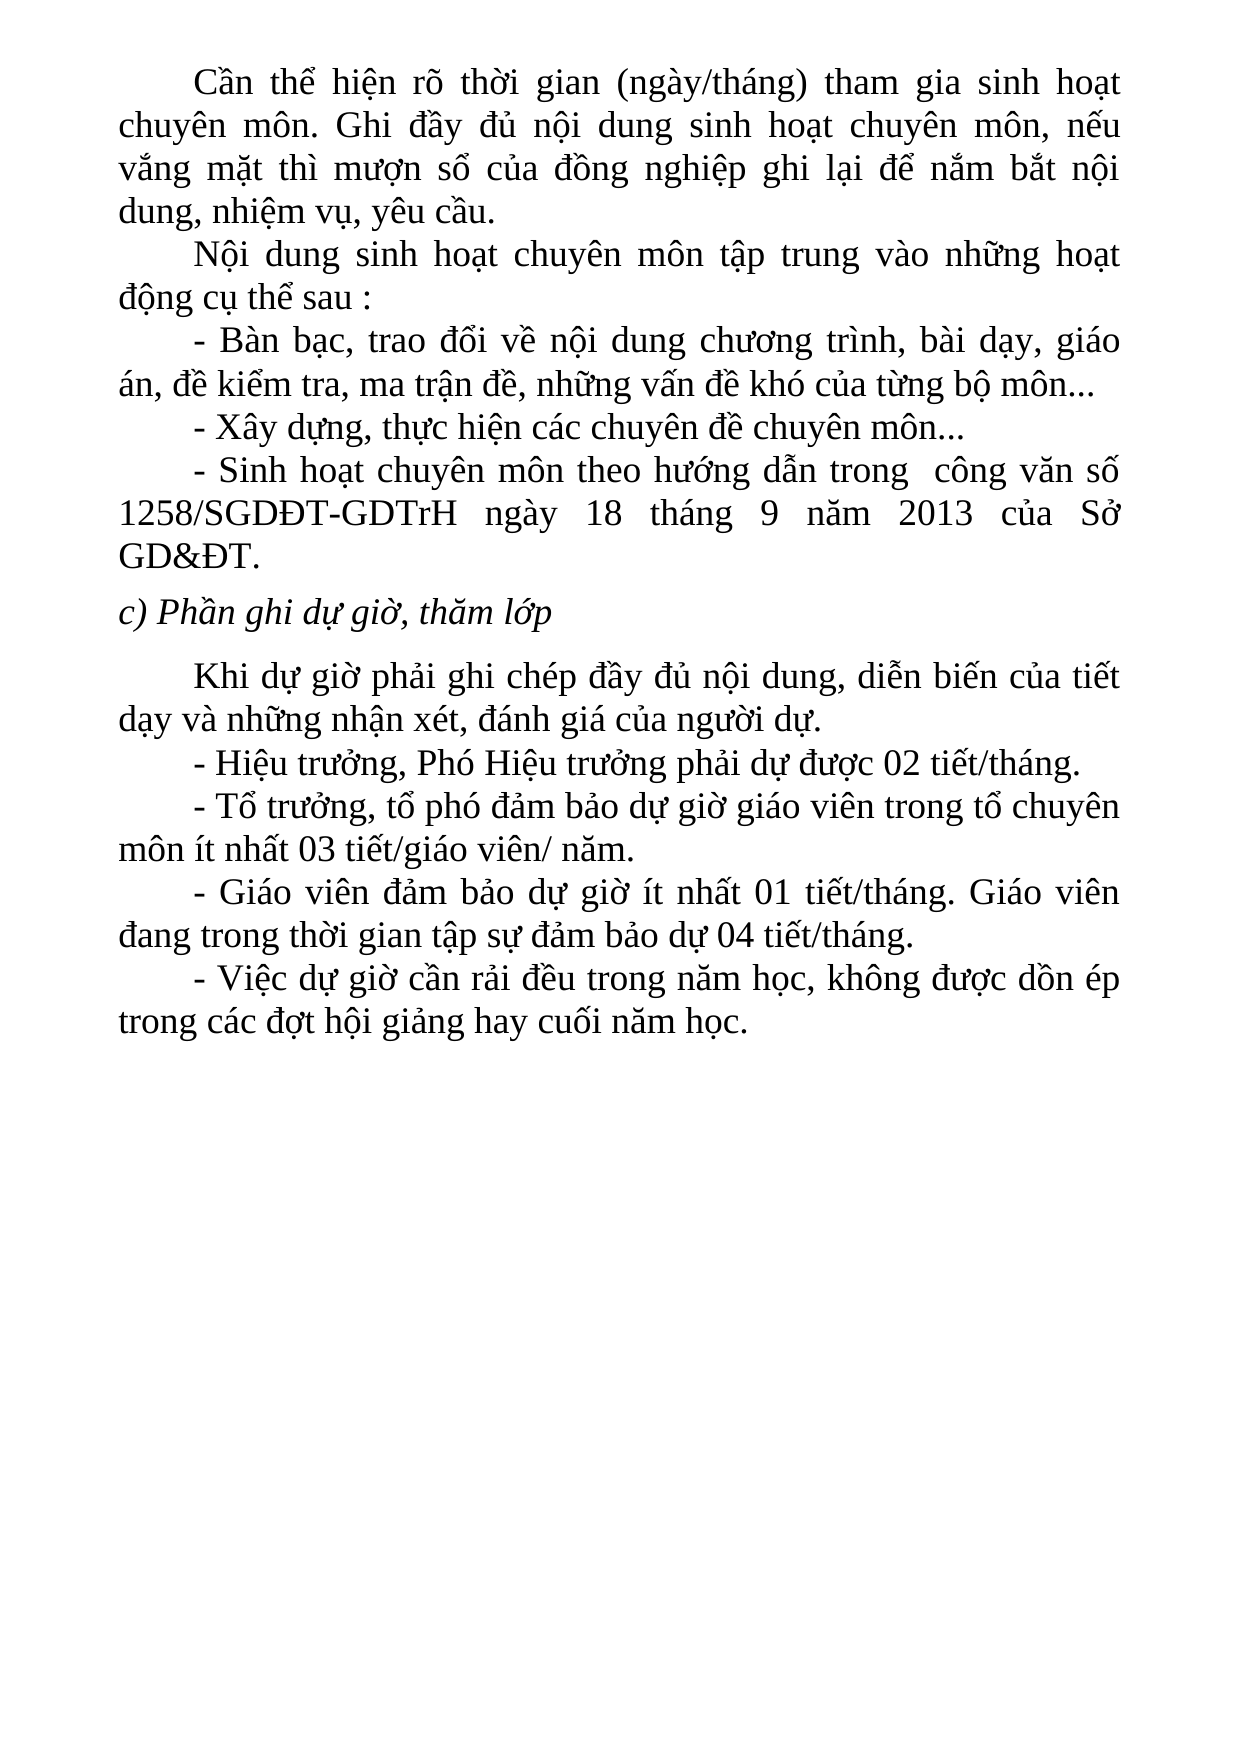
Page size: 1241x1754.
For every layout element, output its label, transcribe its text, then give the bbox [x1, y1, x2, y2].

text - Việc dự giờ cần rải đều trong năm học, không được dồn ép trong các đợt hội giảng hay cuối năm học. [118, 956, 1122, 1042]
text - Hiệu trưởng, Phó Hiệu trưởng phải dự được 02 tiết/tháng. [118, 740, 1122, 783]
text Nội dung sinh hoạt chuyên môn tập trung vào những hoạt động cụ thể sau : [118, 232, 1122, 318]
text - Bàn bạc, trao đổi về nội dung chương trình, bài dạy, giáo án, đề kiểm tra, ma trận đề, những vấn đề khó của từng bộ môn... [118, 318, 1122, 404]
text Cần thể hiện rõ thời gian (ngày/tháng) tham gia sinh hoạt chuyên môn. Ghi đầy đủ nội dung sinh hoạt chuyên môn, nếu vắng mặt thì mượn sổ của đồng nghiệp ghi lại để nắm bắt nội dung, nhiệm vụ, yêu cầu. [118, 59, 1122, 232]
text Khi dự giờ phải ghi chép đầy đủ nội dung, diễn biến của tiết dạy và những nhận xét, đánh giá của người dự. [118, 654, 1122, 740]
text c) Phần ghi dự giờ, thăm lớp [118, 589, 1122, 632]
text - Xây dựng, thực hiện các chuyên đề chuyên môn... [118, 404, 1122, 447]
text - Sinh hoạt chuyên môn theo hướng dẫn trong công văn số 1258/SGDĐT-GDTrH ngày 18 tháng 9 năm 2013 của Sở GD&ĐT. [118, 447, 1122, 577]
text - Giáo viên đảm bảo dự giờ ít nhất 01 tiết/tháng. Giáo viên đang trong thời gian tập sự đảm bảo dự 04 tiết/tháng. [118, 869, 1122, 956]
text - Tổ trưởng, tổ phó đảm bảo dự giờ giáo viên trong tổ chuyên môn ít nhất 03 tiết/giáo viên/ năm. [118, 783, 1122, 869]
